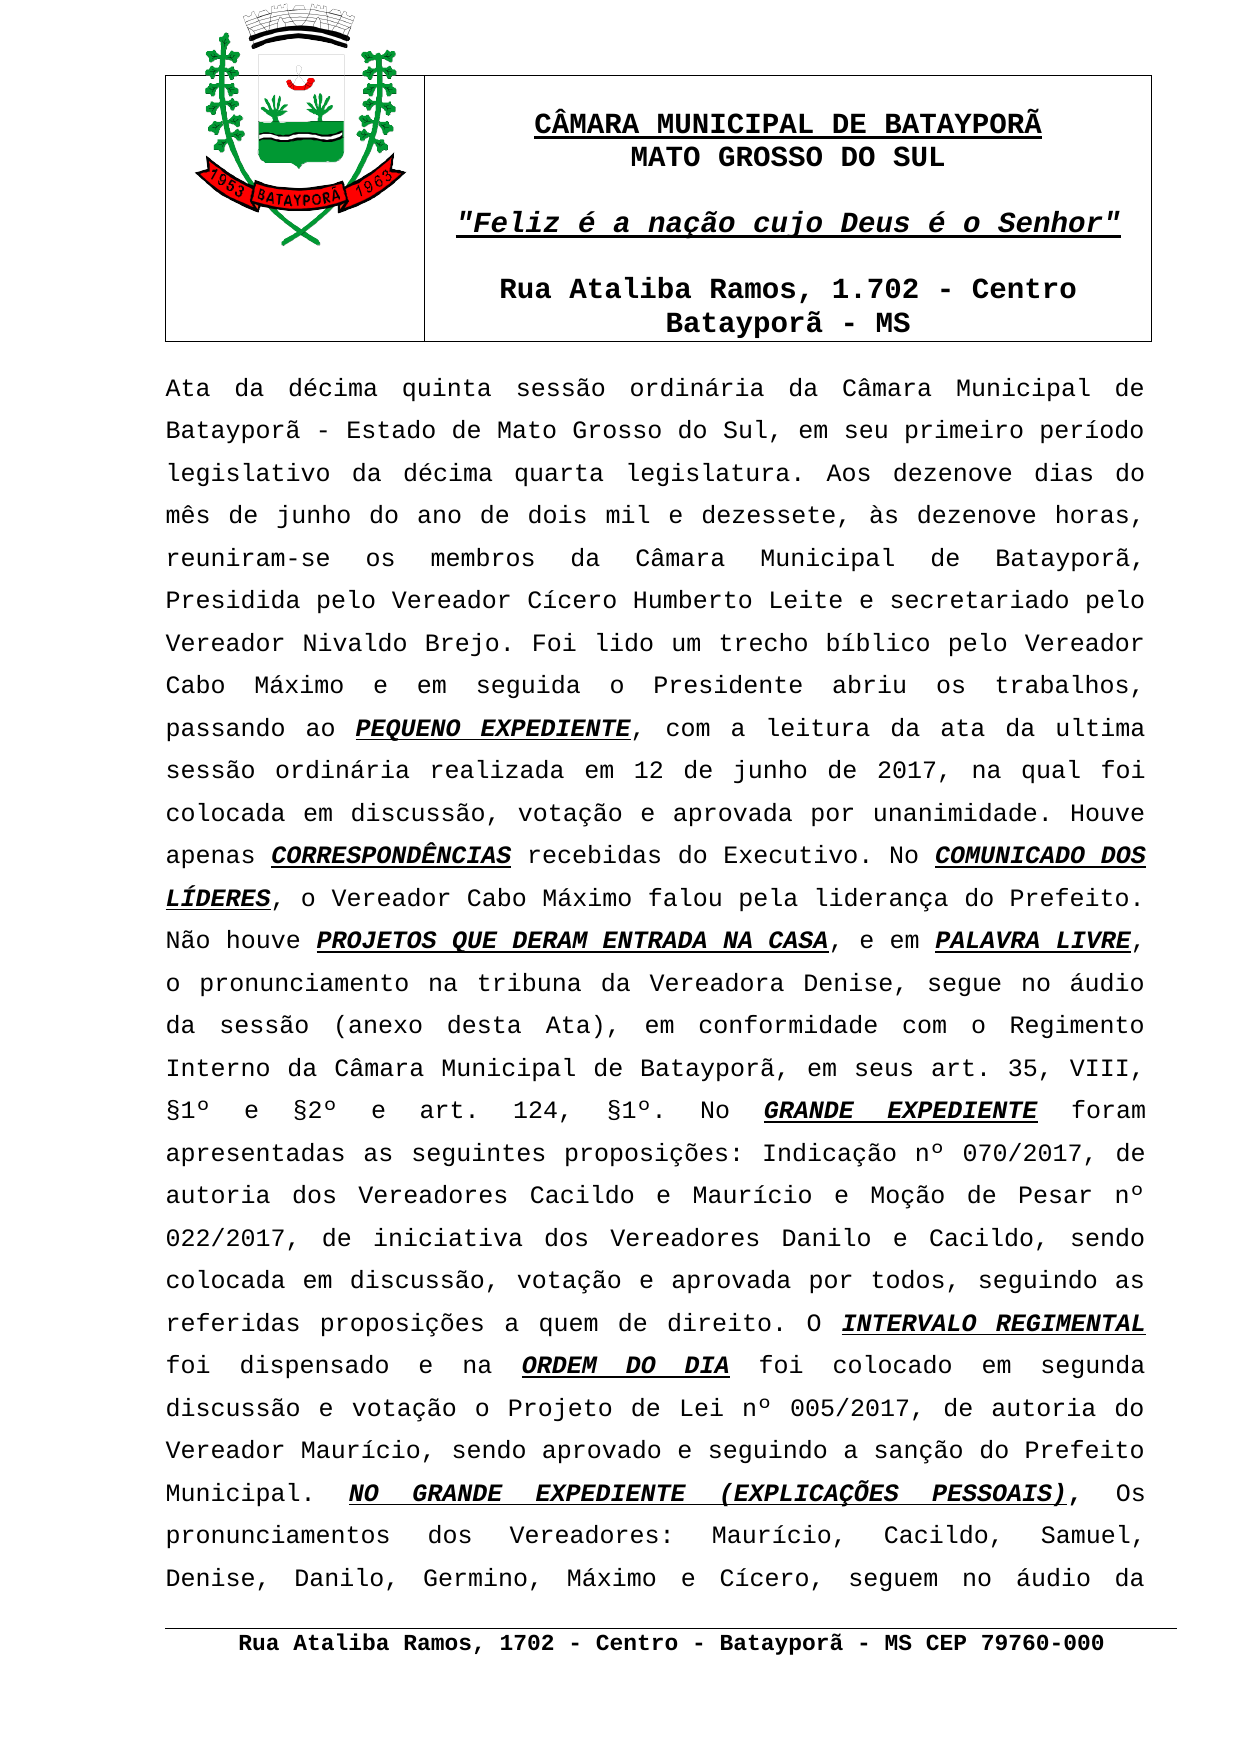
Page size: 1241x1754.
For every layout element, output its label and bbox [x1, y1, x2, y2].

text [165, 375, 1146, 1594]
